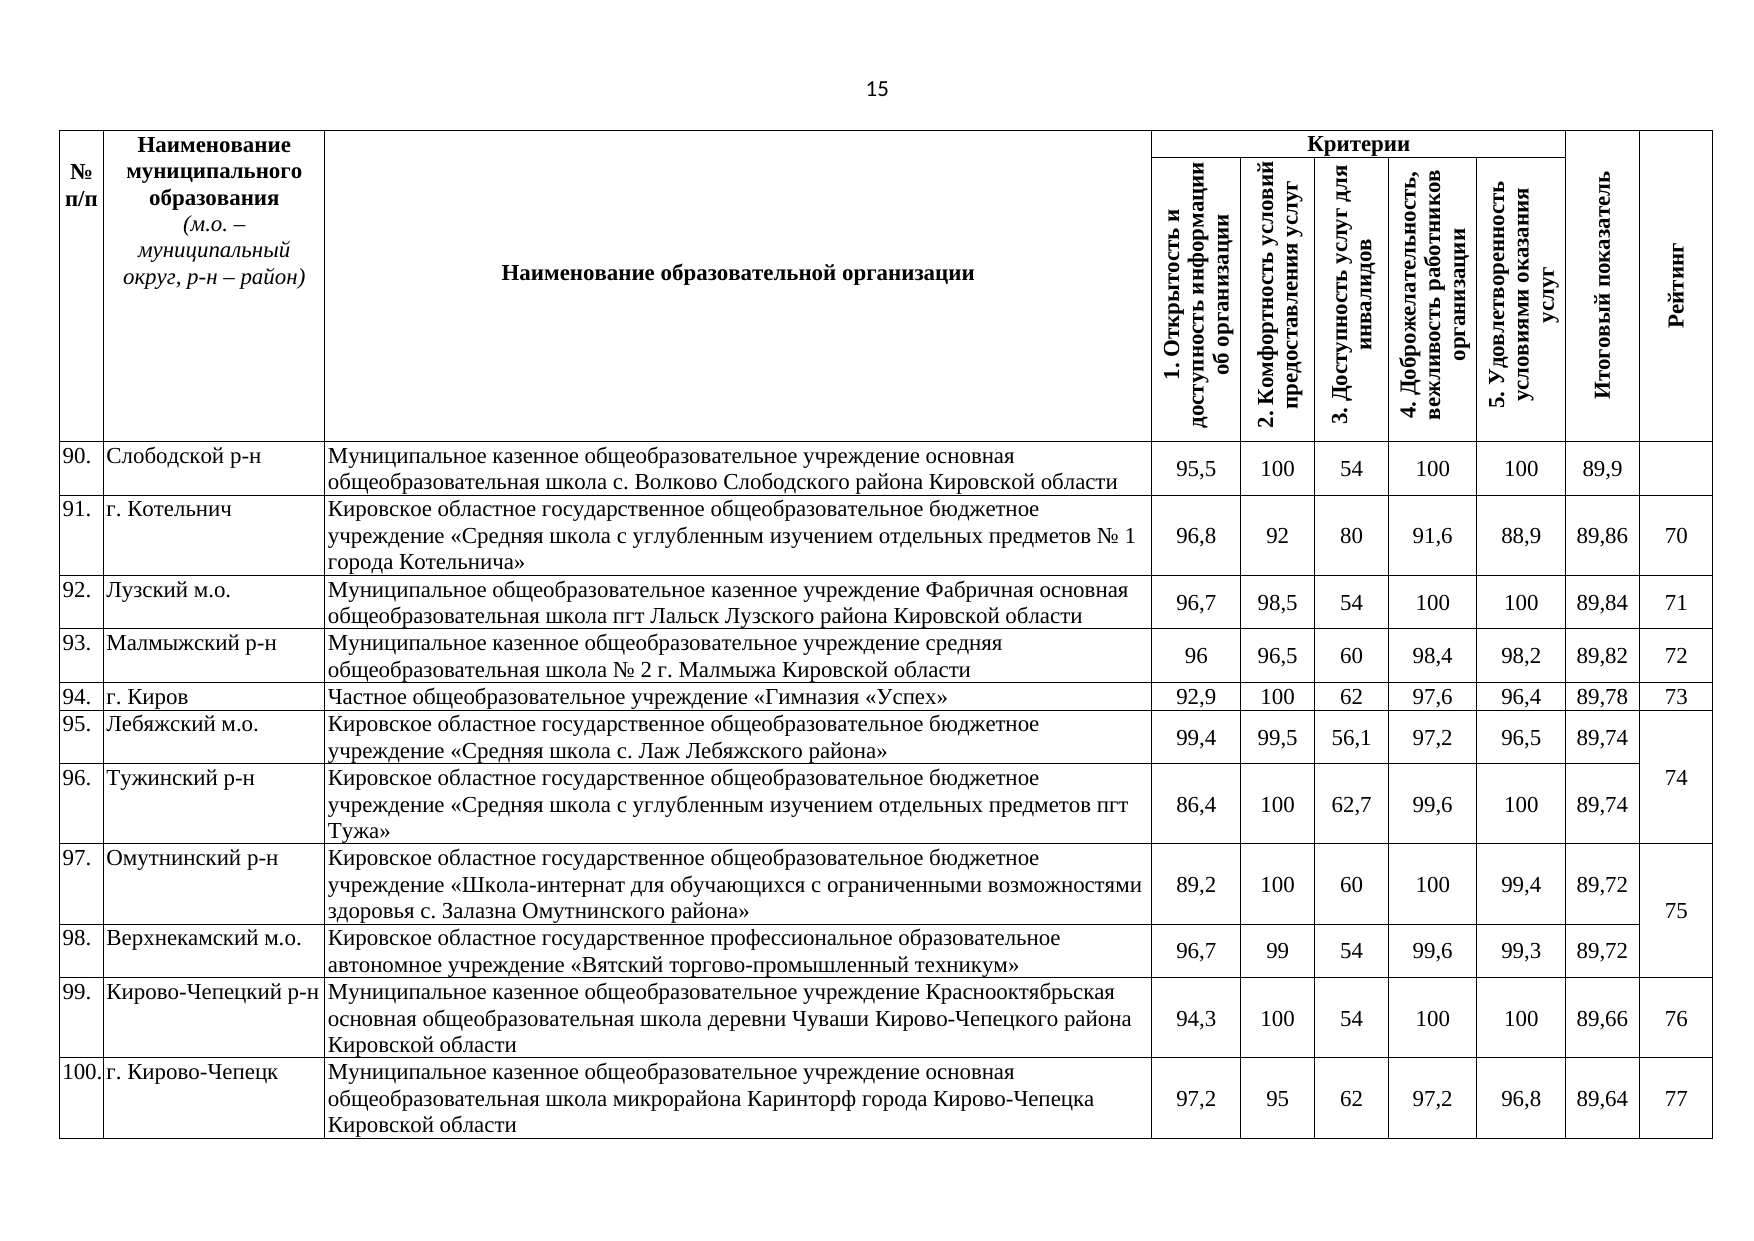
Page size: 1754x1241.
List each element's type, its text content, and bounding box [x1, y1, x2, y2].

table_cell Муниципальное общеобразовательное казенное учреждение Фабричная основная общеобразовательная школа пгт Лальск Лузского района Кировской области [325, 576, 1151, 628]
table_cell 62 [1315, 683, 1388, 709]
table_cell 54 [1315, 978, 1388, 1057]
table_cell Кировское областное государственное общеобразовательное бюджетное учреждение «Школа-интернат для обучающихся с ограниченными возможностями здоровья с. Залазна Омутнинского района» [325, 844, 1151, 923]
table_cell г. Кирово-Чепецк [104, 1058, 324, 1137]
table_cell 100 [1389, 442, 1476, 494]
table_cell 100 [1241, 764, 1314, 843]
table_cell 96,5 [1477, 711, 1565, 763]
table_cell [60, 844, 103, 923]
table_cell 91,6 [1389, 496, 1476, 574]
table_cell 100 [1477, 442, 1565, 494]
table_cell 100 [1241, 844, 1314, 923]
table_cell [60, 1058, 103, 1137]
table_cell Омутнинский р-н [104, 844, 324, 923]
table_cell [60, 442, 103, 494]
table_cell 89,72 [1566, 844, 1639, 923]
table_cell 99,4 [1152, 711, 1240, 763]
table_cell Кировское областное государственное профессиональное образовательное автономное учреждение «Вятский торгово-промышленный техникум» [325, 925, 1151, 977]
table_cell 62,7 [1315, 764, 1388, 843]
table_cell 54 [1315, 925, 1388, 977]
table_cell 96,5 [1241, 629, 1314, 682]
table_cell 88,9 [1477, 496, 1565, 574]
table_cell 76 [1640, 978, 1712, 1057]
table_cell Кирово-Чепецкий р-н [104, 978, 324, 1057]
table_cell 4. Доброжелательность, вежливость работников организации [1389, 158, 1476, 441]
table_cell 74 [1640, 711, 1712, 843]
table_cell 100 [1477, 764, 1565, 843]
table_cell 3. Доступность услуг для инвалидов [1315, 158, 1388, 441]
table_cell 80 [1315, 496, 1388, 574]
table_cell [60, 711, 103, 763]
table_cell 77 [1640, 1058, 1712, 1137]
table_cell 100 [1241, 442, 1314, 494]
table_cell 100 [1389, 978, 1476, 1057]
table_cell Муниципальное казенное общеобразовательное учреждение основная общеобразовательная школа микрорайона Каринторф города Кирово-Чепецка Кировской области [325, 1058, 1151, 1137]
table_header Рейтинг [1640, 131, 1712, 441]
table_cell [60, 629, 103, 682]
table_cell 99,3 [1477, 925, 1565, 977]
table_cell 86,4 [1152, 764, 1240, 843]
table_cell 99,5 [1241, 711, 1314, 763]
table_cell 54 [1315, 576, 1388, 628]
table_cell [60, 978, 103, 1057]
table_cell 92 [1241, 496, 1314, 574]
table_cell 96,4 [1477, 683, 1565, 709]
table_cell № п/п [60, 157, 103, 441]
table_cell Тужинский р-н [104, 764, 324, 843]
table_cell [60, 764, 103, 843]
table_cell 96,8 [1477, 1058, 1565, 1137]
table_cell [60, 576, 103, 628]
table_cell 96,7 [1152, 576, 1240, 628]
table_cell 98,4 [1389, 629, 1476, 682]
table_cell 98,2 [1477, 629, 1565, 682]
table_cell 89,86 [1566, 496, 1639, 574]
table_cell 96 [1152, 629, 1240, 682]
table_header Наименование образовательной организации [325, 131, 1151, 441]
table_cell 99,4 [1477, 844, 1565, 923]
table_cell Муниципальное казенное общеобразовательное учреждение средняя общеобразовательная школа № 2 г. Малмыжа Кировской области [325, 629, 1151, 682]
table_cell Верхнекамский м.о. [104, 925, 324, 977]
table_cell 97,2 [1389, 711, 1476, 763]
table_cell 89,78 [1566, 683, 1639, 709]
table_cell 92,9 [1152, 683, 1240, 709]
table_cell 89,66 [1566, 978, 1639, 1057]
table_cell Частное общеобразовательное учреждение «Гимназия «Успех» [325, 683, 1151, 709]
table_cell 89,2 [1152, 844, 1240, 923]
table_cell 89,82 [1566, 629, 1639, 682]
table_cell 69 [1640, 442, 1712, 494]
table_cell 94,3 [1152, 978, 1240, 1057]
table_cell [60, 496, 103, 574]
table_cell 100 [1389, 844, 1476, 923]
table_cell 99,6 [1389, 925, 1476, 977]
table_header Итоговый показатель [1566, 131, 1639, 441]
table_cell 100 [1241, 978, 1314, 1057]
table_cell [60, 925, 103, 977]
table_cell 95 [1241, 1058, 1314, 1137]
table_cell 100 [1389, 576, 1476, 628]
table_cell Муниципальное казенное общеобразовательное учреждение основная общеобразовательная школа с. Волково Слободского района Кировской области [325, 442, 1151, 494]
table_cell Кировское областное государственное общеобразовательное бюджетное учреждение «Средняя школа с углубленным изучением отдельных предметов пгт Тужа» [325, 764, 1151, 843]
table_cell Кировское областное государственное общеобразовательное бюджетное учреждение «Средняя школа с углубленным изучением отдельных предметов № 1 города Котельнича» [325, 496, 1151, 574]
table_cell 89,64 [1566, 1058, 1639, 1137]
table_cell Лузский м.о. [104, 576, 324, 628]
table_cell 54 [1315, 442, 1388, 494]
table_cell Кировское областное государственное общеобразовательное бюджетное учреждение «Средняя школа с. Лаж Лебяжского района» [325, 711, 1151, 763]
table_cell Муниципальное казенное общеобразовательное учреждение Краснооктябрьская основная общеобразовательная школа деревни Чуваши Кирово-Чепецкого района Кировской области [325, 978, 1151, 1057]
table_cell г. Киров [104, 683, 324, 709]
table_cell 99,6 [1389, 764, 1476, 843]
table_cell Слободской р-н [104, 442, 324, 494]
table_cell Малмыжский р-н [104, 629, 324, 682]
table_cell 89,84 [1566, 576, 1639, 628]
table_cell 89,9 [1566, 442, 1639, 494]
table_cell 100 [1477, 576, 1565, 628]
table_cell 56,1 [1315, 711, 1388, 763]
table_cell 1. Открытость и доступность информации об организации [1152, 158, 1240, 441]
table_cell г. Котельнич [104, 496, 324, 574]
table_header [60, 131, 103, 157]
table_cell 89,74 [1566, 711, 1639, 763]
table_cell 97,2 [1389, 1058, 1476, 1137]
table_cell 97,2 [1152, 1058, 1240, 1137]
table_cell 89,72 [1566, 925, 1639, 977]
table_cell 60 [1315, 844, 1388, 923]
table_cell 97,6 [1389, 683, 1476, 709]
table_cell 96,8 [1152, 496, 1240, 574]
table_cell 71 [1640, 576, 1712, 628]
table_cell [60, 683, 103, 709]
table_cell 75 [1640, 844, 1712, 977]
table_cell 99 [1241, 925, 1314, 977]
table_header Критерии [1152, 131, 1565, 157]
table_cell 2. Комфортность условий предоставления услуг [1241, 158, 1314, 441]
table_cell 5. Удовлетворенность условиями оказания услуг [1477, 158, 1565, 441]
table_cell 100 [1477, 978, 1565, 1057]
table_cell Лебяжский м.о. [104, 711, 324, 763]
table_cell 96,7 [1152, 925, 1240, 977]
table_cell 60 [1315, 629, 1388, 682]
table_cell 100 [1241, 683, 1314, 709]
table_cell 89,74 [1566, 764, 1639, 843]
table_cell 62 [1315, 1058, 1388, 1137]
table_cell 98,5 [1241, 576, 1314, 628]
table_cell 70 [1640, 496, 1712, 574]
table_cell 73 [1640, 683, 1712, 709]
table_cell 72 [1640, 629, 1712, 682]
table_header Наименование муниципального образования (м.о. – муниципальный округ, р-н – район) [104, 131, 324, 441]
table_cell 95,5 [1152, 442, 1240, 494]
